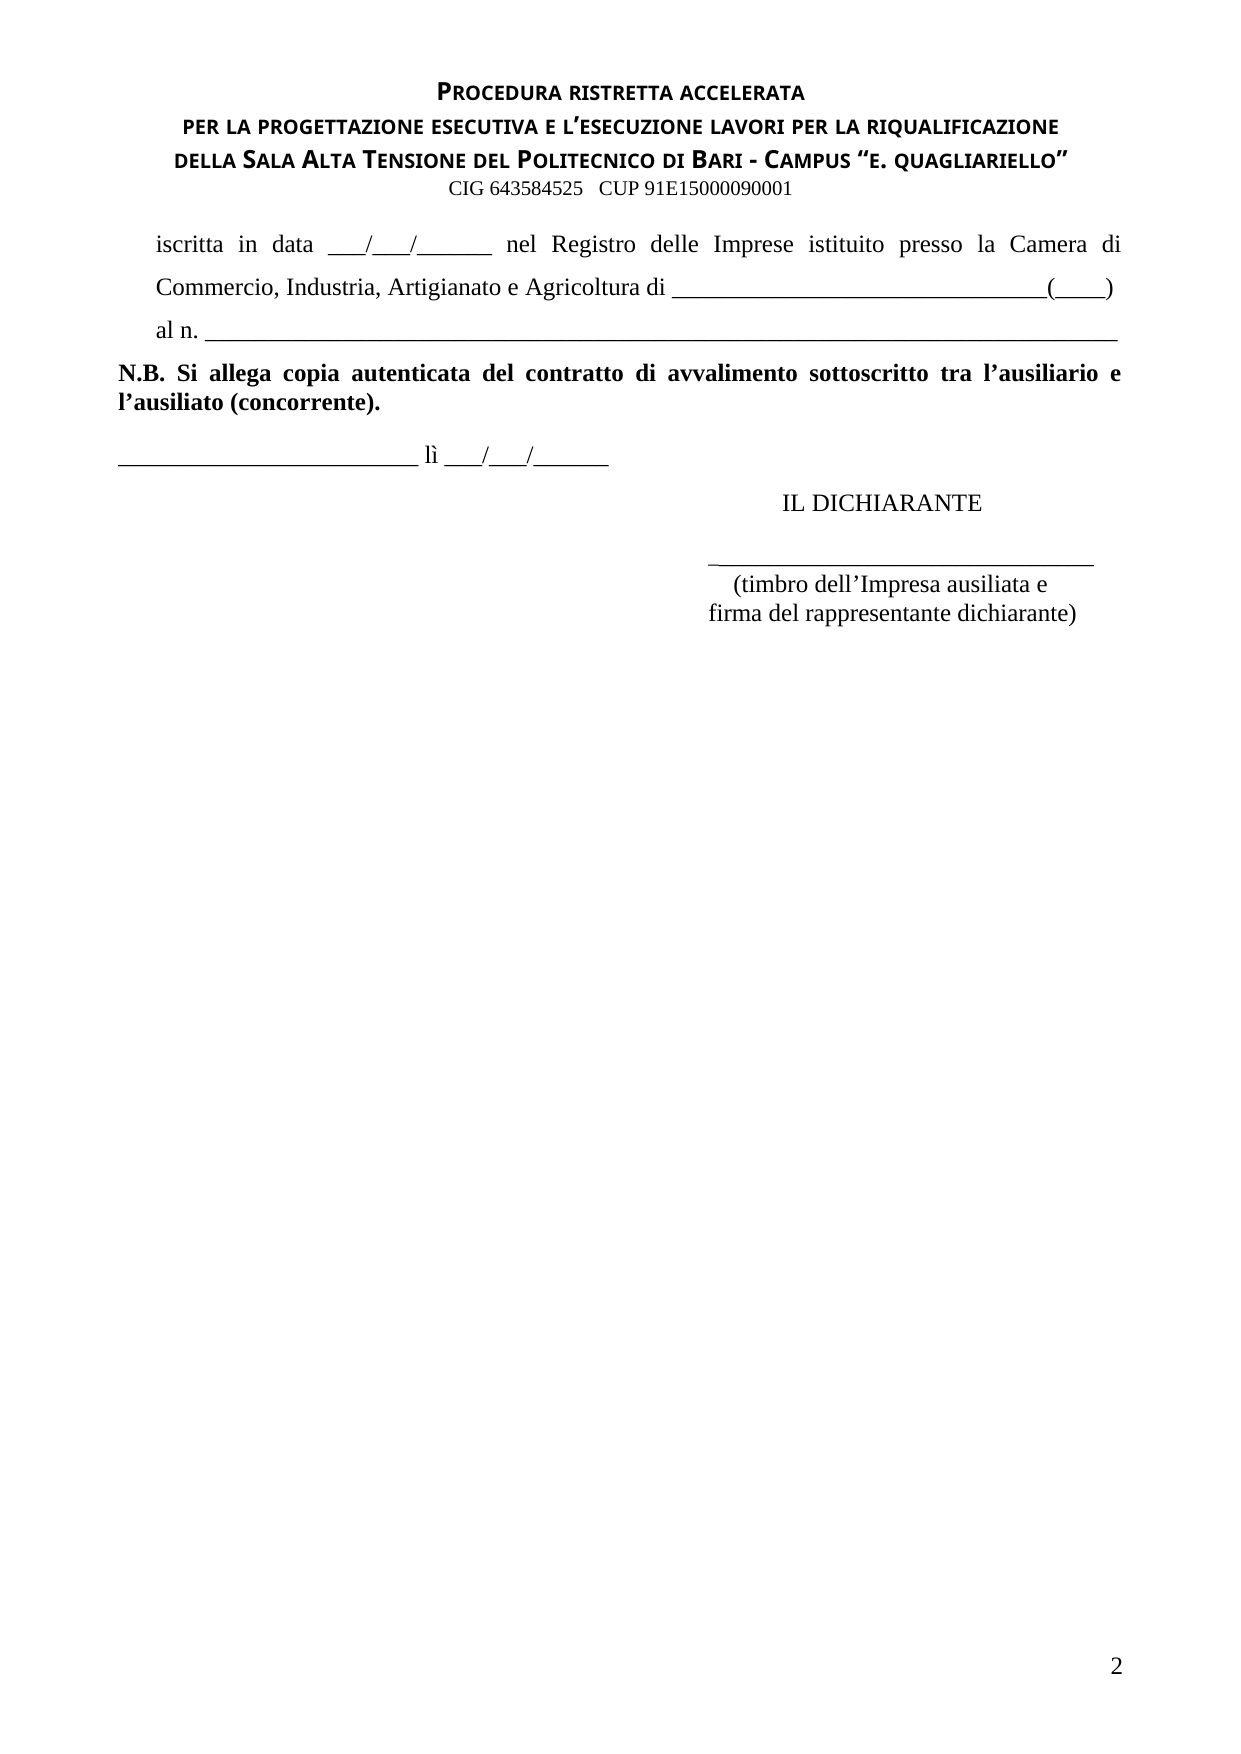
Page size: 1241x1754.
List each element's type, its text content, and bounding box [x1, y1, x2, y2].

text ________________________ lì ___/___/______ [118, 440, 1123, 468]
text al n. _________________________________________________________________________ [156, 315, 1123, 344]
text _______________________________ [634, 540, 1123, 569]
text (timbro dell’Impresa ausiliata e [708, 569, 1123, 598]
text iscritta in data ___/___/______ nel Registro delle Imprese istituito presso la Camera di Commercio, Industria, Artigianato e Agricoltura di ______________________________(____) [156, 229, 1123, 301]
text firma del rappresentante dichiarante) [708, 598, 1123, 627]
text N.B. Si allega copia autenticata del contratto di avvalimento sottoscritto tra l’ausiliario e l’ausiliato (concorrente). [118, 358, 1123, 416]
text IL DICHIARANTE [708, 488, 1123, 516]
